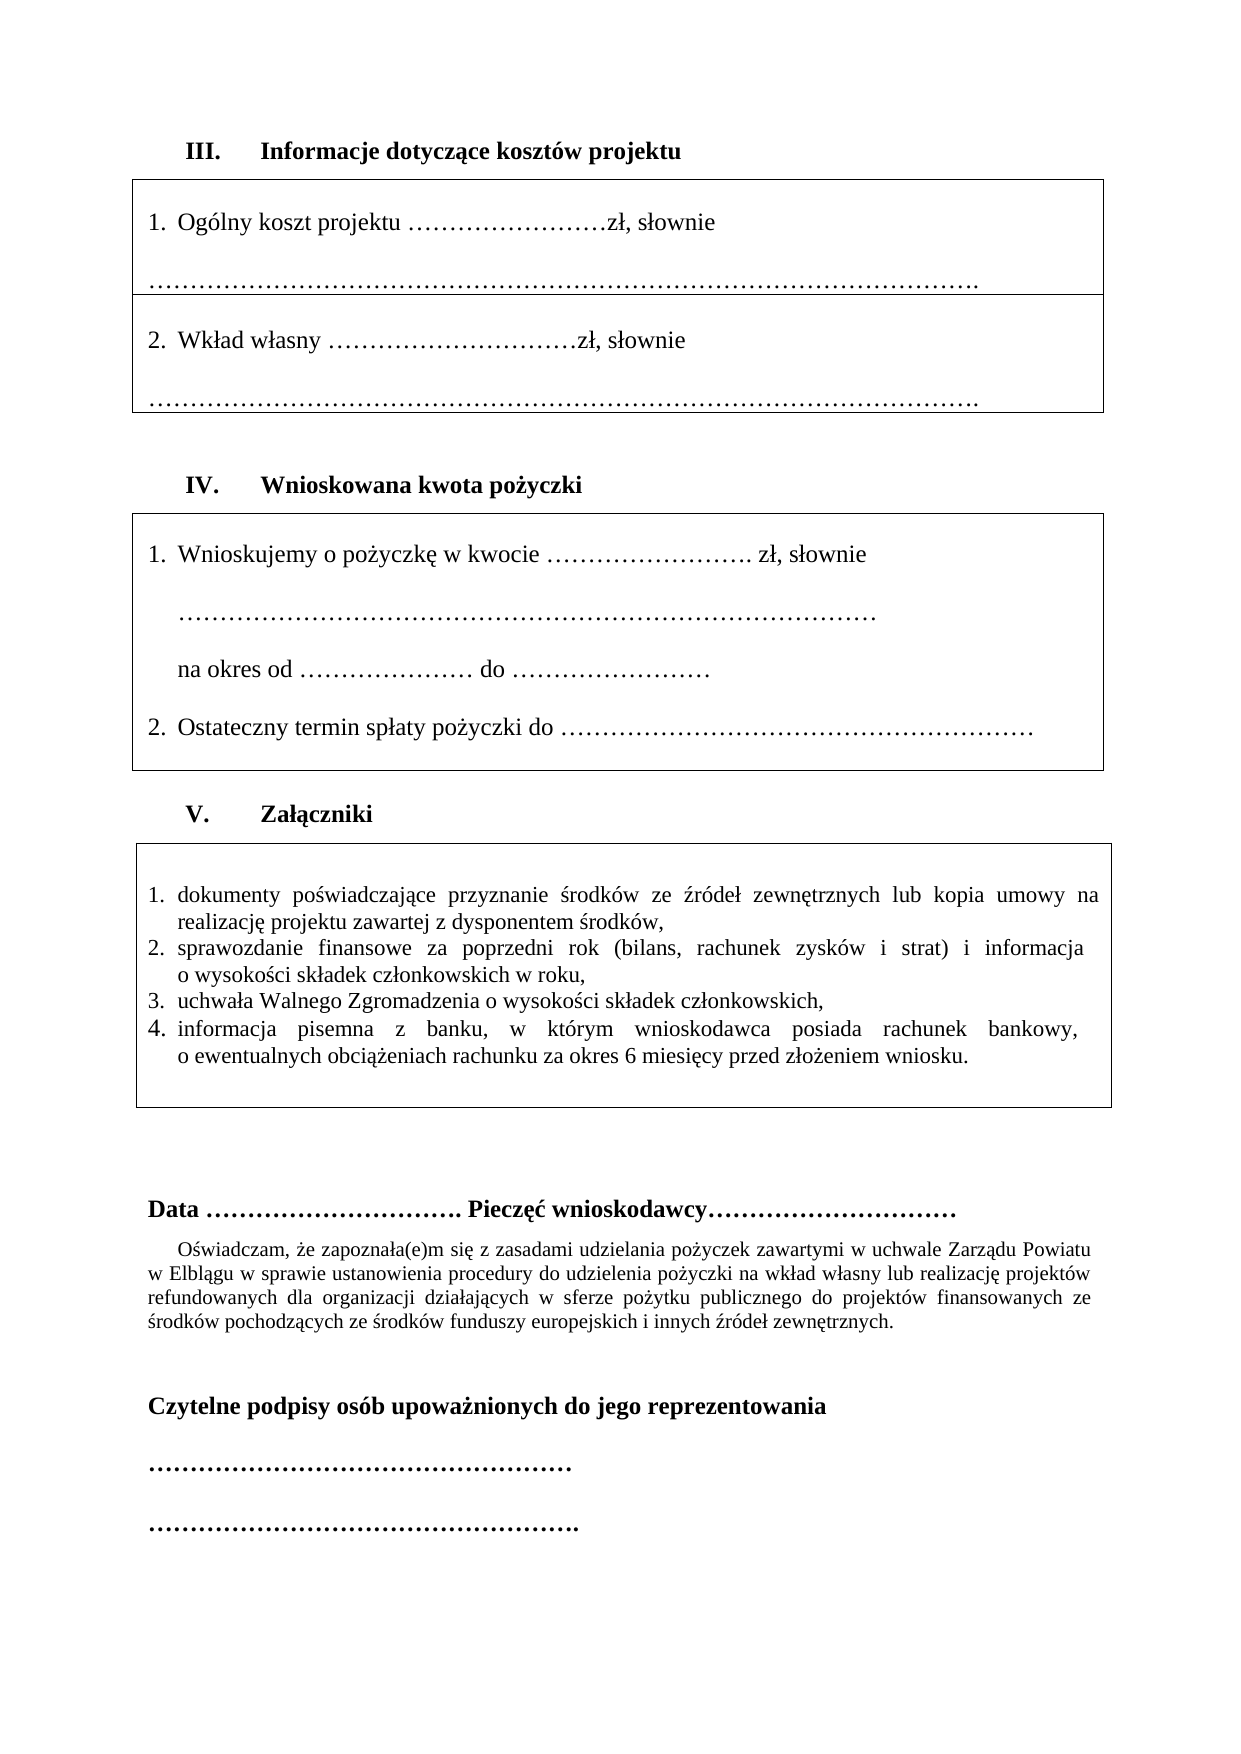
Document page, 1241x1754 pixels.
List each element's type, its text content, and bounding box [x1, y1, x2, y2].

list Załączniki [185, 799, 1092, 828]
table_header dokumenty poświadczające przyznanie środków ze źródeł zewnętrznych lub kopia umowy na realizację projektu zawartej z dysponentem środków, sprawozdanie finansowe za poprzedni rok (bilans, rachunek zysków i strat) i informacja o wysokości składek członkowskich w roku, uchwała Walnego Zgromadzenia o wysokości składek członkowskich, informacja pisemna z banku, w którym wnioskodawca posiada rachunek bankowy, o ewentualnych obciążeniach rachunku za okres 6 miesięcy przed złożeniem wniosku. [137, 844, 1111, 1107]
text Oświadczam, że zapoznała(e)m się z zasadami udzielania pożyczek zawartymi w uchwale Zarządu Powiatu w Elblągu w sprawie ustanowienia procedury do udzielenia pożyczki na wkład własny lub realizację projektów refundowanych dla organizacji działających w sferze pożytku publicznego do projektów finansowanych ze środków pochodzących ze środków funduszy europejskich i innych źródeł zewnętrznych. [148, 1237, 1092, 1333]
text ……………………………………………. [148, 1508, 1092, 1537]
table_header Ogólny koszt projektu ……………………zł, słownie ………………………………………………………………………………………. [133, 180, 1103, 294]
table_cell Wkład własny …………………………zł, słownie ………………………………………………………………………………………. [133, 295, 1103, 412]
list Informacje dotyczące kosztów projektu [185, 136, 1092, 164]
table_header Wnioskujemy o pożyczkę w kwocie ……………………. zł, słownie ………………………………………………………………………… na okres od ………………… do …………………… Ostateczny termin spłaty pożyczki do ………………………………………………… [133, 514, 1103, 769]
text …………………………………………… [148, 1448, 1092, 1477]
list Wnioskowana kwota pożyczki [185, 470, 1092, 499]
text Czytelne podpisy osób upoważnionych do jego reprezentowania [148, 1391, 1092, 1419]
text Data …………………………. Pieczęć wnioskodawcy………………………… [148, 1194, 1092, 1223]
